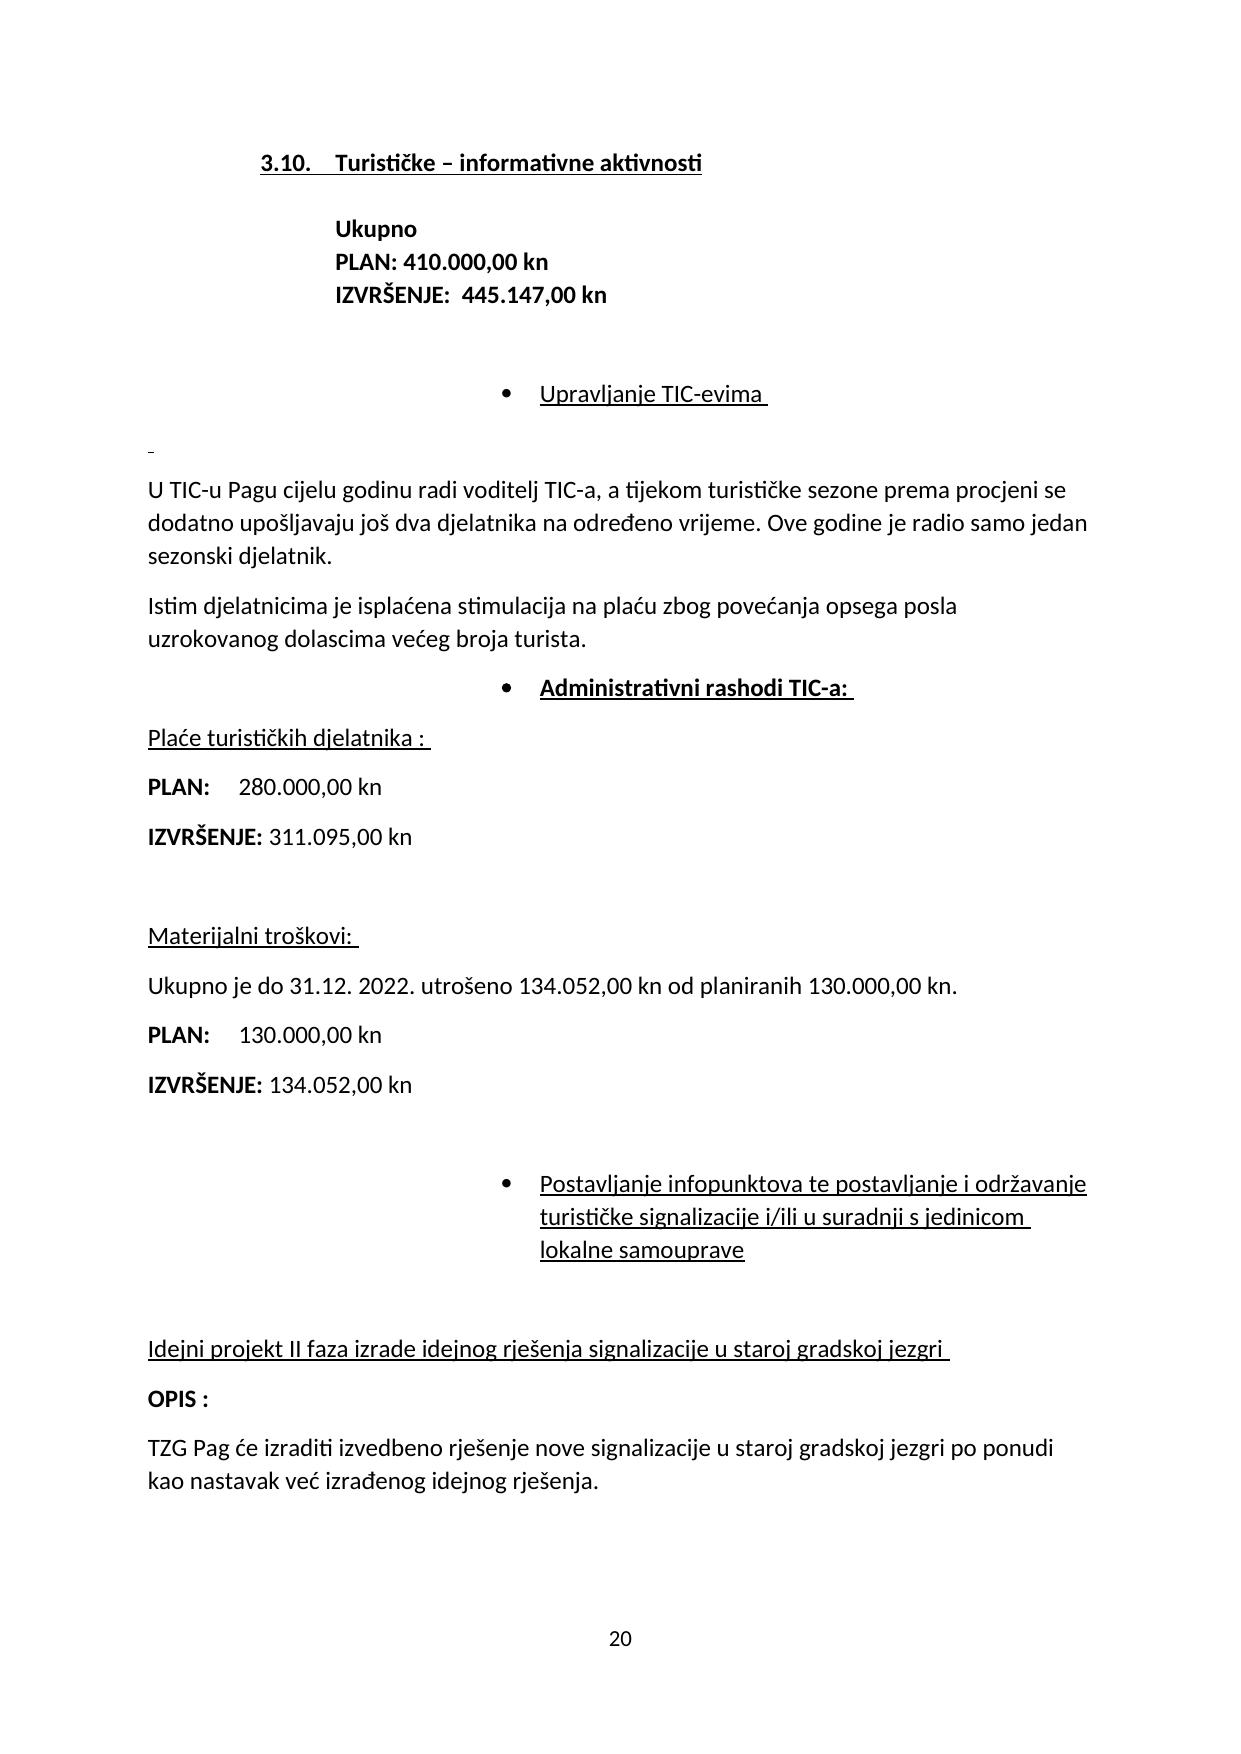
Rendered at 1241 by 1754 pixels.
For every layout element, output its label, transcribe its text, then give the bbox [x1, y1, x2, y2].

text IZVRŠENJE: 134.052,00 kn [148, 1069, 1093, 1099]
text Idejni projekt II faza izrade idejnog rješenja signalizacije u staroj gradskoj jezgri [148, 1333, 1093, 1364]
list PLAN: 410.000,00 kn [335, 246, 1093, 277]
list IZVRŠENJE: 445.147,00 kn [335, 279, 1093, 310]
list Postavljanje infopunktova te postavljanje i održavanje turističke signalizacije i/ili u suradnji s jedinicom lokalne samouprave [502, 1168, 1093, 1264]
text IZVRŠENJE: 311.095,00 kn [148, 821, 1093, 852]
list Turističke – informativne aktivnosti [260, 148, 1093, 178]
text OPIS : [148, 1383, 1093, 1413]
list Administrativni rashodi TIC-a: [502, 672, 1093, 703]
text TZG Pag će izraditi izvedbeno rješenje nove signalizacije u staroj gradskoj jezgri po ponudi kao nastavak već izrađenog idejnog rješenja. [148, 1432, 1093, 1496]
text PLAN: 130.000,00 kn [148, 1019, 1093, 1050]
text Ukupno je do 31.12. 2022. utrošeno 134.052,00 kn od planiranih 130.000,00 kn. [148, 970, 1093, 1000]
list Ukupno [335, 213, 1093, 244]
text Plaće turističkih djelatnika : [148, 722, 1093, 752]
text PLAN: 280.000,00 kn [148, 772, 1093, 802]
list Upravljanje TIC-evima [502, 378, 1093, 408]
text U TIC-u Pagu cijelu godinu radi voditelj TIC-a, a tijekom turističke sezone prema procjeni se dodatno upošljavaju još dva djelatnika na određeno vrijeme. Ove godine je radio samo jedan sezonski djelatnik. [148, 474, 1093, 571]
text Istim djelatnicima je isplaćena stimulacija na plaću zbog povećanja opsega posla uzrokovanog dolascima većeg broja turista. [148, 590, 1093, 653]
text Materijalni troškovi: [148, 920, 1093, 951]
